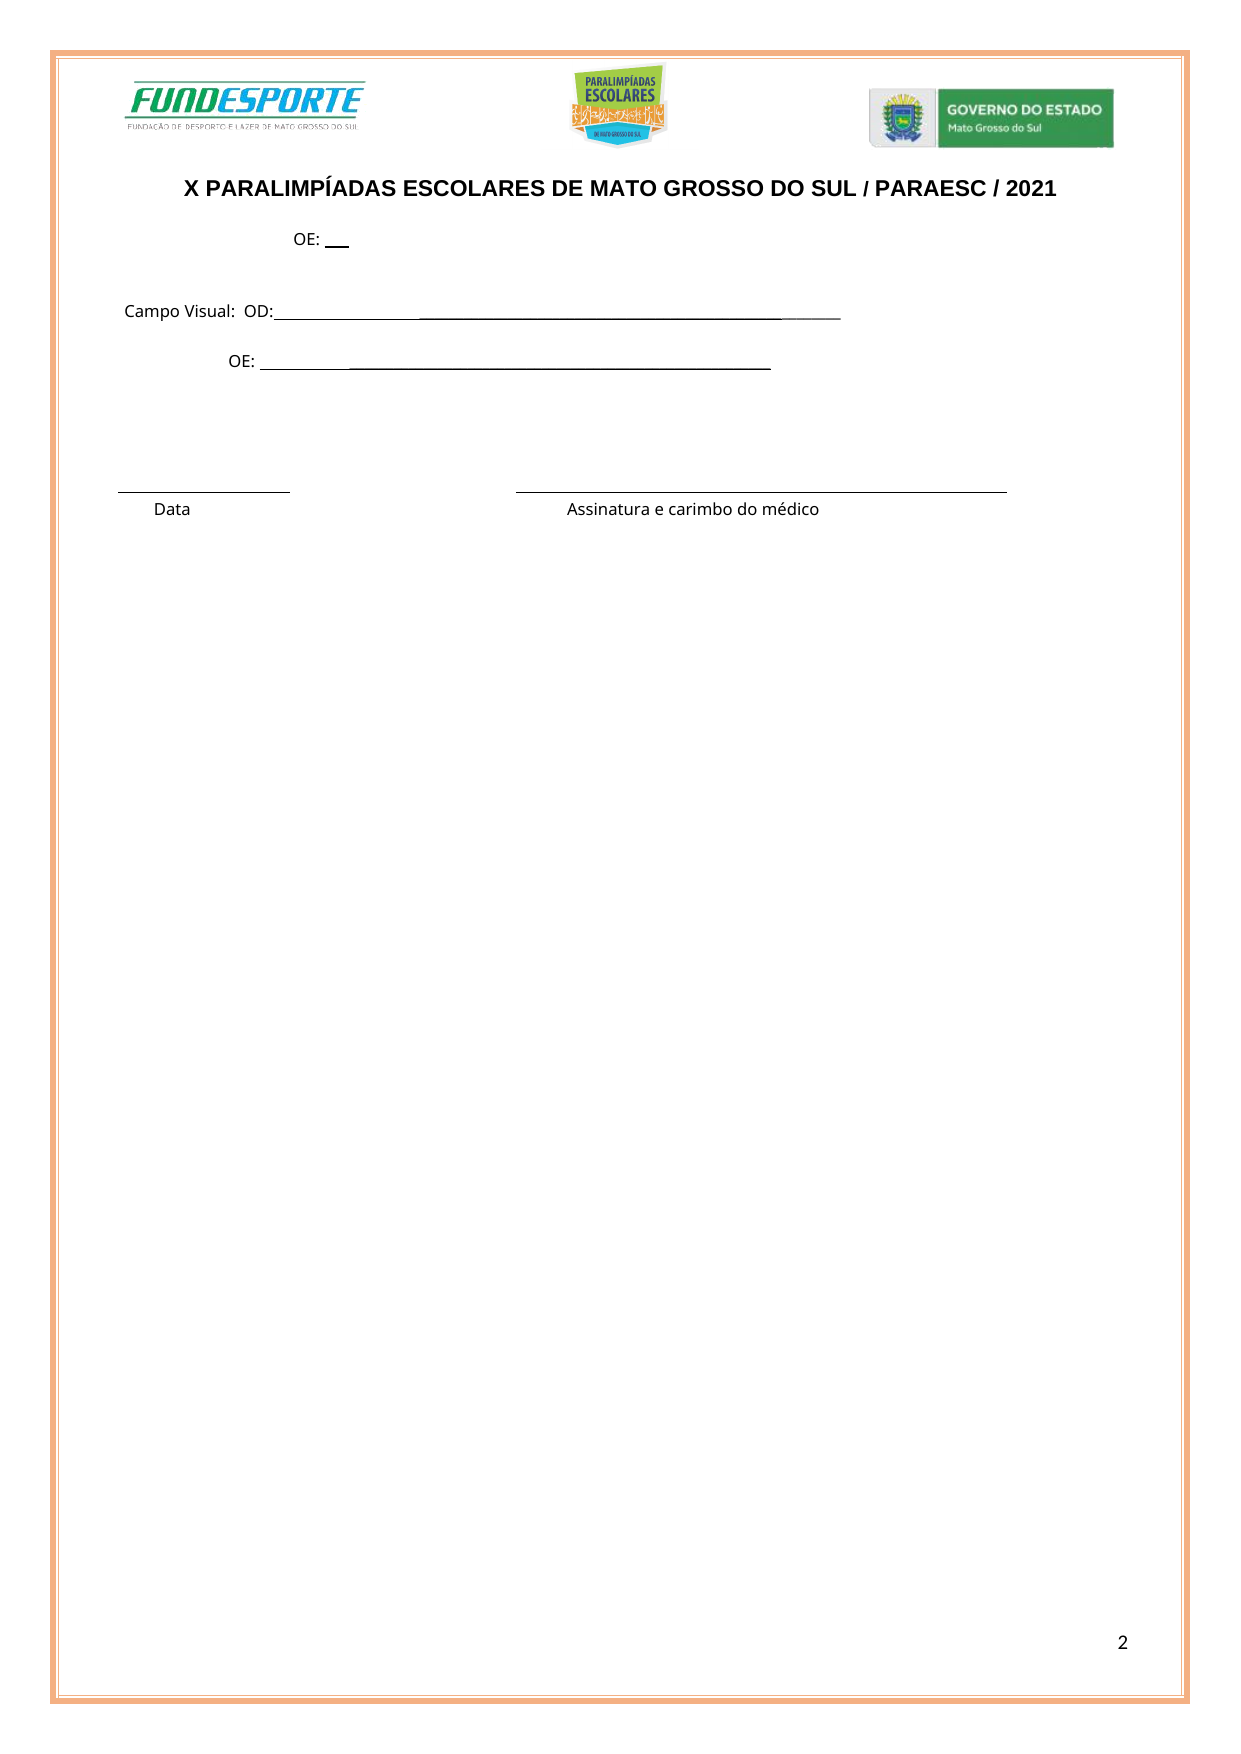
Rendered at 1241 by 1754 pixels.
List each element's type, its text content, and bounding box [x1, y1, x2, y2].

text OE: [124, 227, 1094, 250]
text Data Assinatura e carimbo do médico [154, 497, 1128, 520]
text Campo Visual: OD: _________________________________________________________ [124, 300, 1093, 323]
text OE: _________________________________________________________ [124, 350, 1093, 372]
picture [112, 73, 377, 138]
picture [541, 60, 700, 150]
picture [815, 75, 1168, 162]
